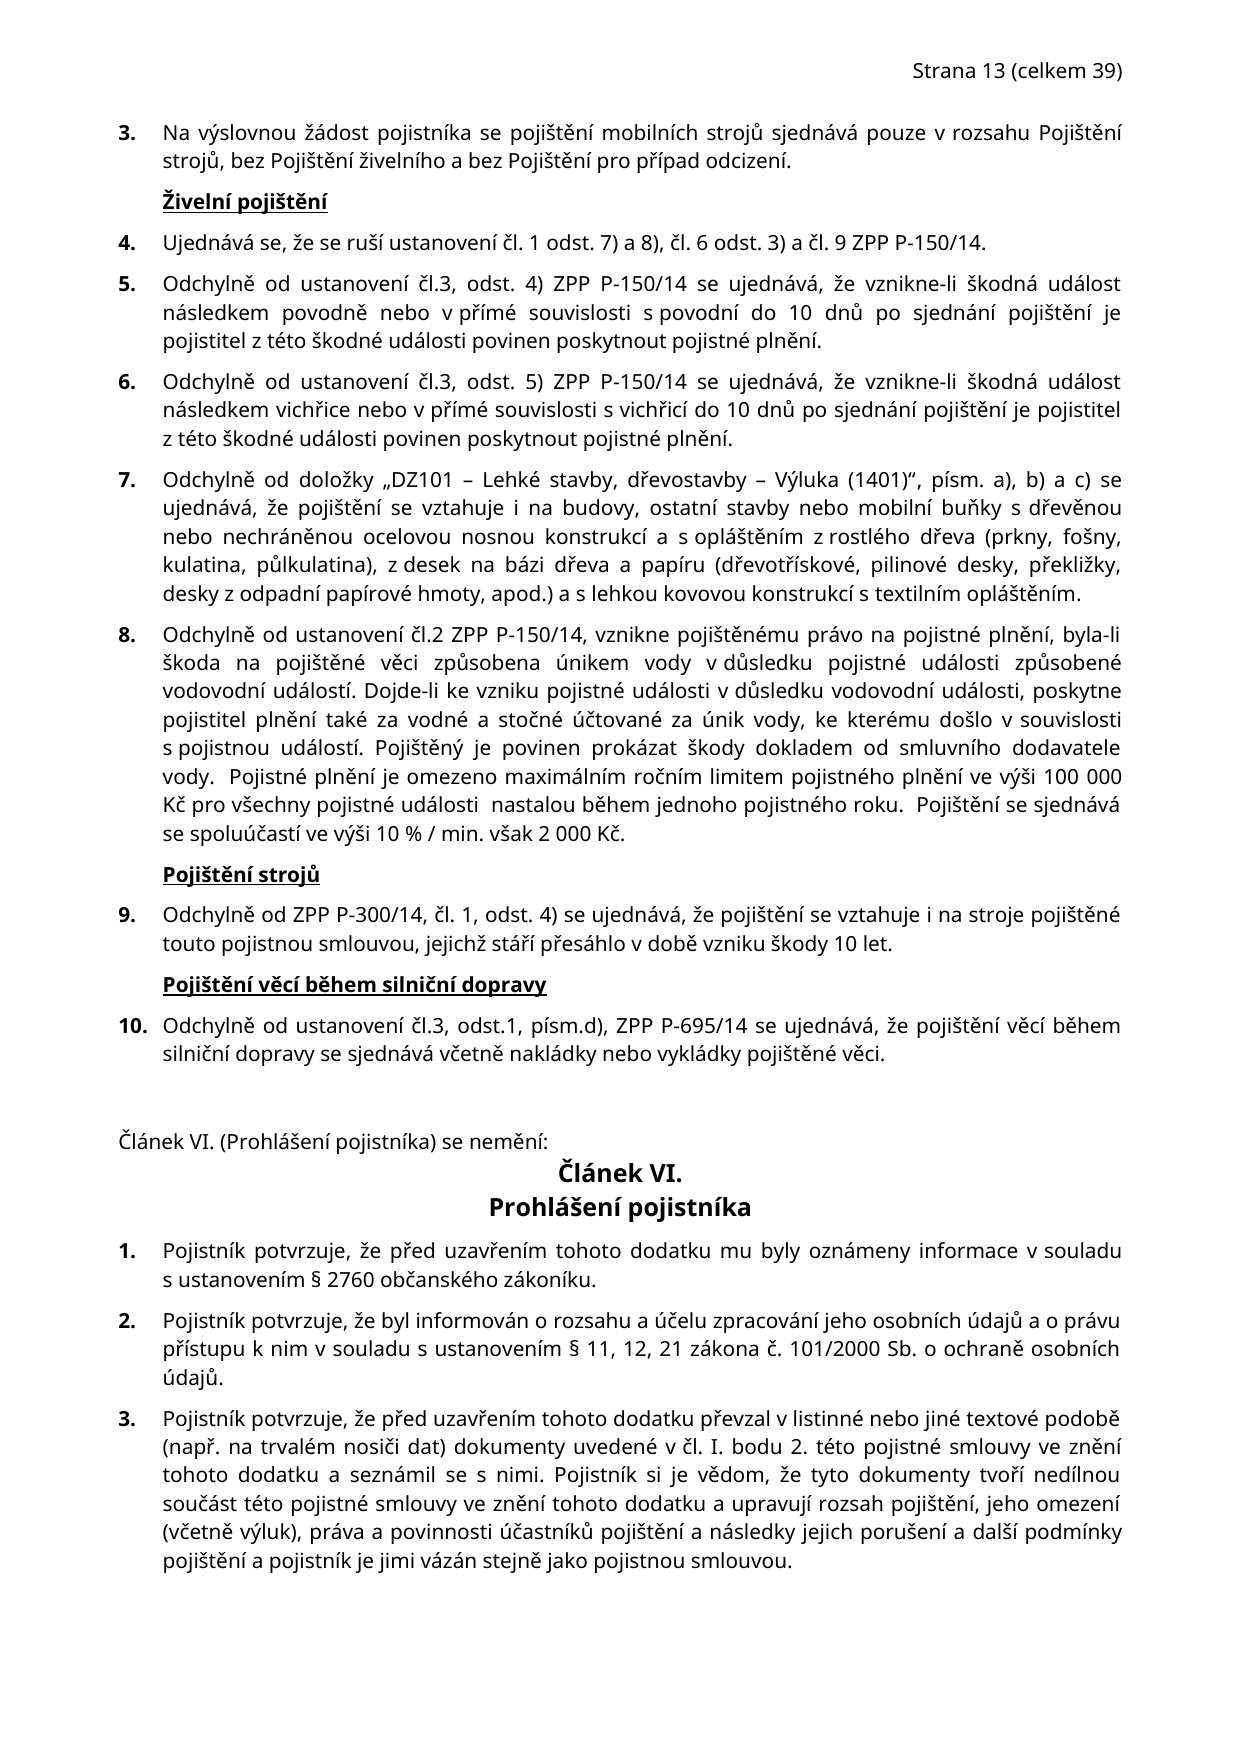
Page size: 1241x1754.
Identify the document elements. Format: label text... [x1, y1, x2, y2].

list Odchylně od ustanovení čl.3, odst.1, písm.d), ZPP P-695/14 se ujednává, že pojištění věcí během silniční dopravy se sjednává včetně nakládky nebo vykládky pojištěné věci. [118, 1011, 1122, 1068]
list Prohlášení pojistníka [118, 1190, 1122, 1224]
list Odchylně od ZPP P-300/14, čl. 1, odst. 4) se ujednává, že pojištění se vztahuje i na stroje pojištěné touto pojistnou smlouvou, jejichž stáří přesáhlo v době vzniku škody 10 let. [118, 901, 1122, 957]
text Živelní pojištění [162, 187, 1122, 216]
list Pojistník potvrzuje, že před uzavřením tohoto dodatku mu byly oznámeny informace v souladu s ustanovením § 2760 občanského zákoníku. [118, 1237, 1122, 1293]
list Odchylně od doložky „DZ101 – Lehké stavby, dřevostavby – Výluka (1401)“, písm. a), b) a c) se ujednává, že pojištění se vztahuje i na budovy, ostatní stavby nebo mobilní buňky s dřevěnou nebo nechráněnou ocelovou nosnou konstrukcí a s opláštěním z rostlého dřeva (prkny, fošny, kulatina, půlkulatina), z desek na bázi dřeva a papíru (dřevotřískové, pilinové desky, překližky, desky z odpadní papírové hmoty, apod.) a s lehkou kovovou konstrukcí s textilním opláštěním. [118, 465, 1122, 607]
text Článek VI. (Prohlášení pojistníka) se nemění: [118, 1127, 1122, 1156]
text Pojištění strojů [162, 860, 1122, 888]
list Pojistník potvrzuje, že před uzavřením tohoto dodatku převzal v listinné nebo jiné textové podobě (např. na trvalém nosiči dat) dokumenty uvedené v čl. I. bodu 2. této pojistné smlouvy ve znění tohoto dodatku a seznámil se s nimi. Pojistník si je vědom, že tyto dokumenty tvoří nedílnou součást této pojistné smlouvy ve znění tohoto dodatku a upravují rozsah pojištění, jeho omezení (včetně výluk), práva a povinnosti účastníků pojištění a následky jejich porušení a další podmínky pojištění a pojistník je jimi vázán stejně jako pojistnou smlouvou. [118, 1404, 1122, 1574]
text Pojištění věcí během silniční dopravy [162, 970, 1122, 998]
list Článek VI. [118, 1156, 1122, 1190]
list Odchylně od ustanovení čl.3, odst. 5) ZPP P-150/14 se ujednává, že vznikne-li škodná událost následkem vichřice nebo v přímé souvislosti s vichřicí do 10 dnů po sjednání pojištění je pojistitel z této škodné události povinen poskytnout pojistné plnění. [118, 367, 1122, 452]
list Ujednává se, že se ruší ustanovení čl. 1 odst. 7) a 8), čl. 6 odst. 3) a čl. 9 ZPP P-150/14. [118, 228, 1122, 257]
list Pojistník potvrzuje, že byl informován o rozsahu a účelu zpracování jeho osobních údajů a o právu přístupu k nim v souladu s ustanovením § 11, 12, 21 zákona č. 101/2000 Sb. o ochraně osobních údajů. [118, 1306, 1122, 1391]
list Na výslovnou žádost pojistníka se pojištění mobilních strojů sjednává pouze v rozsahu Pojištění strojů, bez Pojištění živelního a bez Pojištění pro případ odcizení. [118, 118, 1122, 175]
list Odchylně od ustanovení čl.3, odst. 4) ZPP P-150/14 se ujednává, že vznikne-li škodná událost následkem povodně nebo v přímé souvislosti s povodní do 10 dnů po sjednání pojištění je pojistitel z této škodné události povinen poskytnout pojistné plnění. [118, 269, 1122, 355]
list Odchylně od ustanovení čl.2 ZPP P-150/14, vznikne pojištěnému právo na pojistné plnění, byla-li škoda na pojištěné věci způsobena únikem vody v důsledku pojistné události způsobené vodovodní událostí. Dojde-li ke vzniku pojistné události v důsledku vodovodní události, poskytne pojistitel plnění také za vodné a stočné účtované za únik vody, ke kterému došlo v souvislosti s pojistnou událostí. Pojištěný je povinen prokázat škody dokladem od smluvního dodavatele vody. Pojistné plnění je omezeno maximálním ročním limitem pojistného plnění ve výši 100 000 Kč pro všechny pojistné události nastalou během jednoho pojistného roku. Pojištění se sjednává se spoluúčastí ve výši 10 % / min. však 2 000 Kč. [118, 620, 1122, 847]
